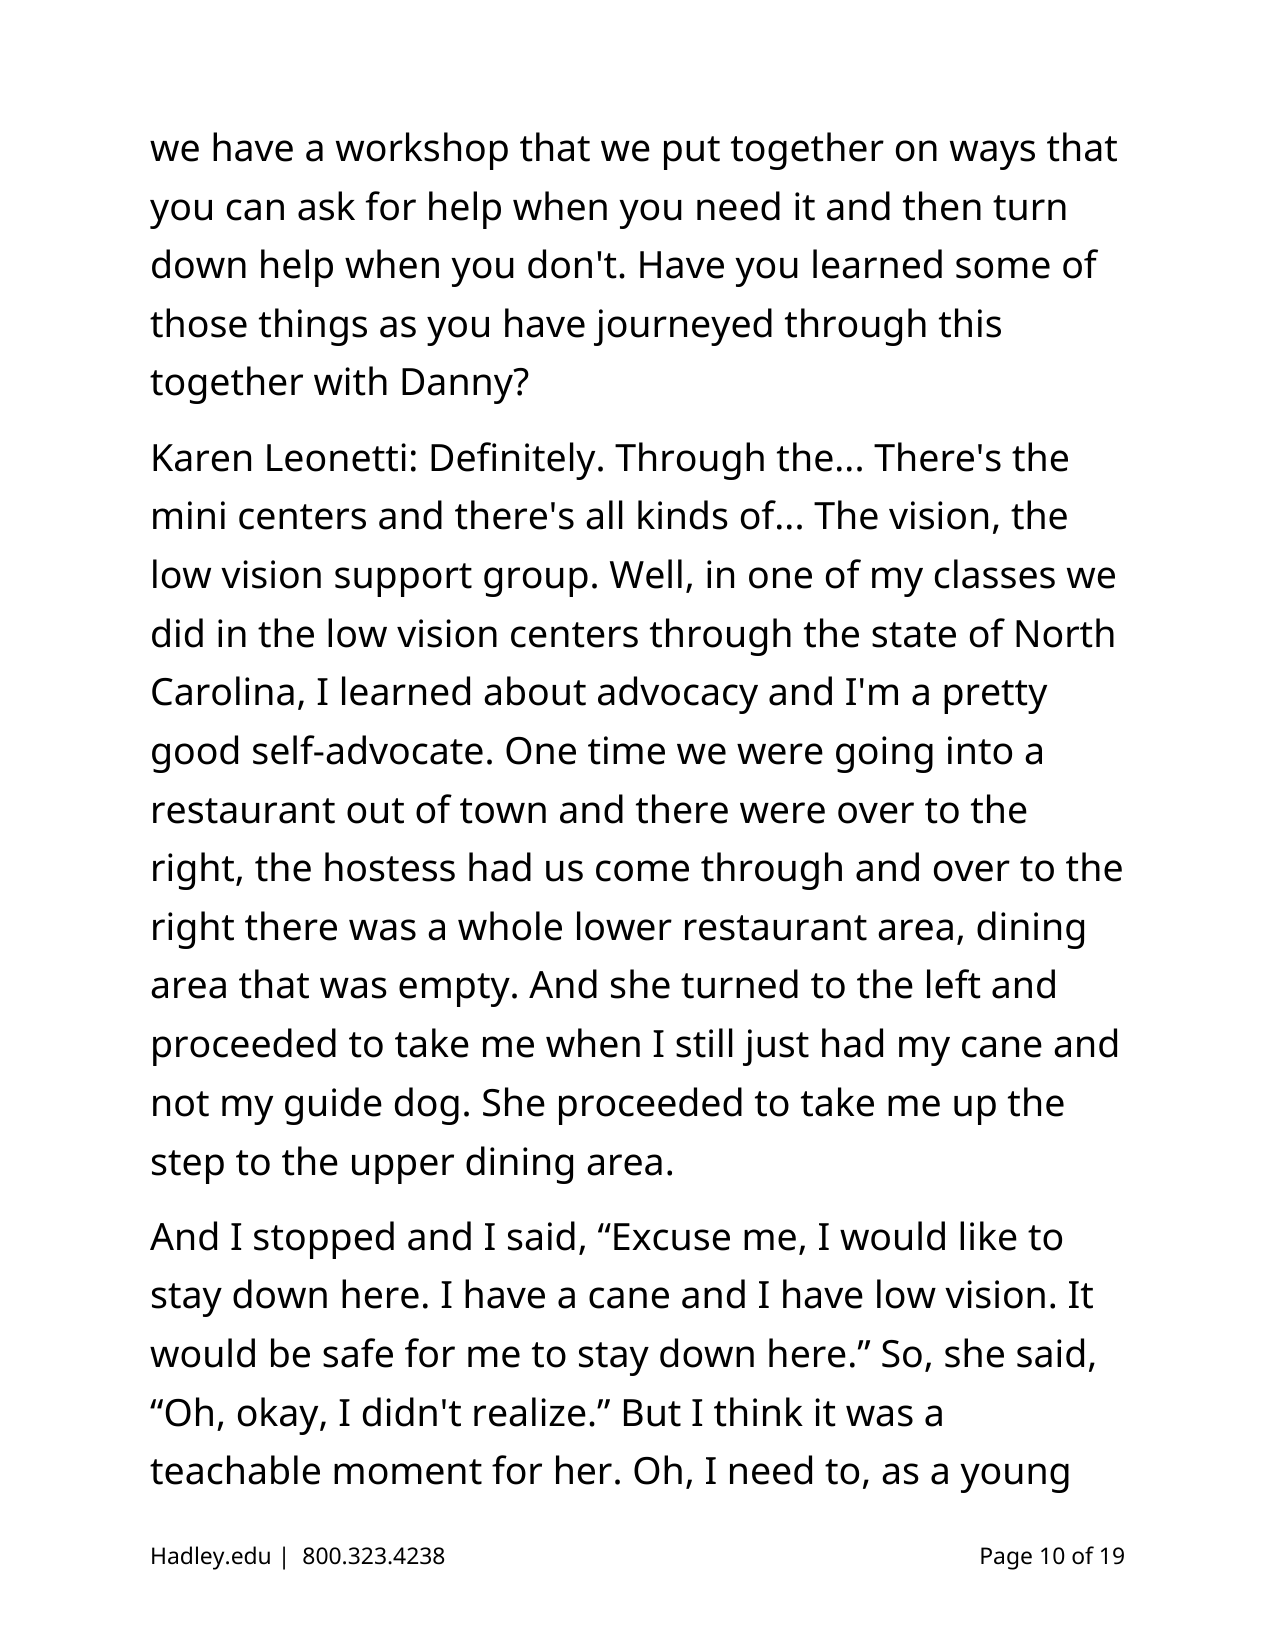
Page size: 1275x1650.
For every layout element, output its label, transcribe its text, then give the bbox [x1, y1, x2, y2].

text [150, 1210, 1125, 1496]
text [150, 121, 1125, 407]
text Karen Leonetti: Definitely. Through the... There's the mini centers and there's all kinds of... The vision, the low vision support group. Well, in one of my classes we did in the low vision centers through the state of North Carolina, I learned about advocacy and I'm a pretty good self-advocate. One time we were going into a restaurant out of town and there were over to the right, the hostess had us come through and over to the right there was a whole lower restaurant area, dining area that was empty. And she turned to the left and proceeded to take me when I still just had my cane and not my guide dog. She proceeded to take me up the step to the upper dining area. [150, 431, 1125, 1186]
